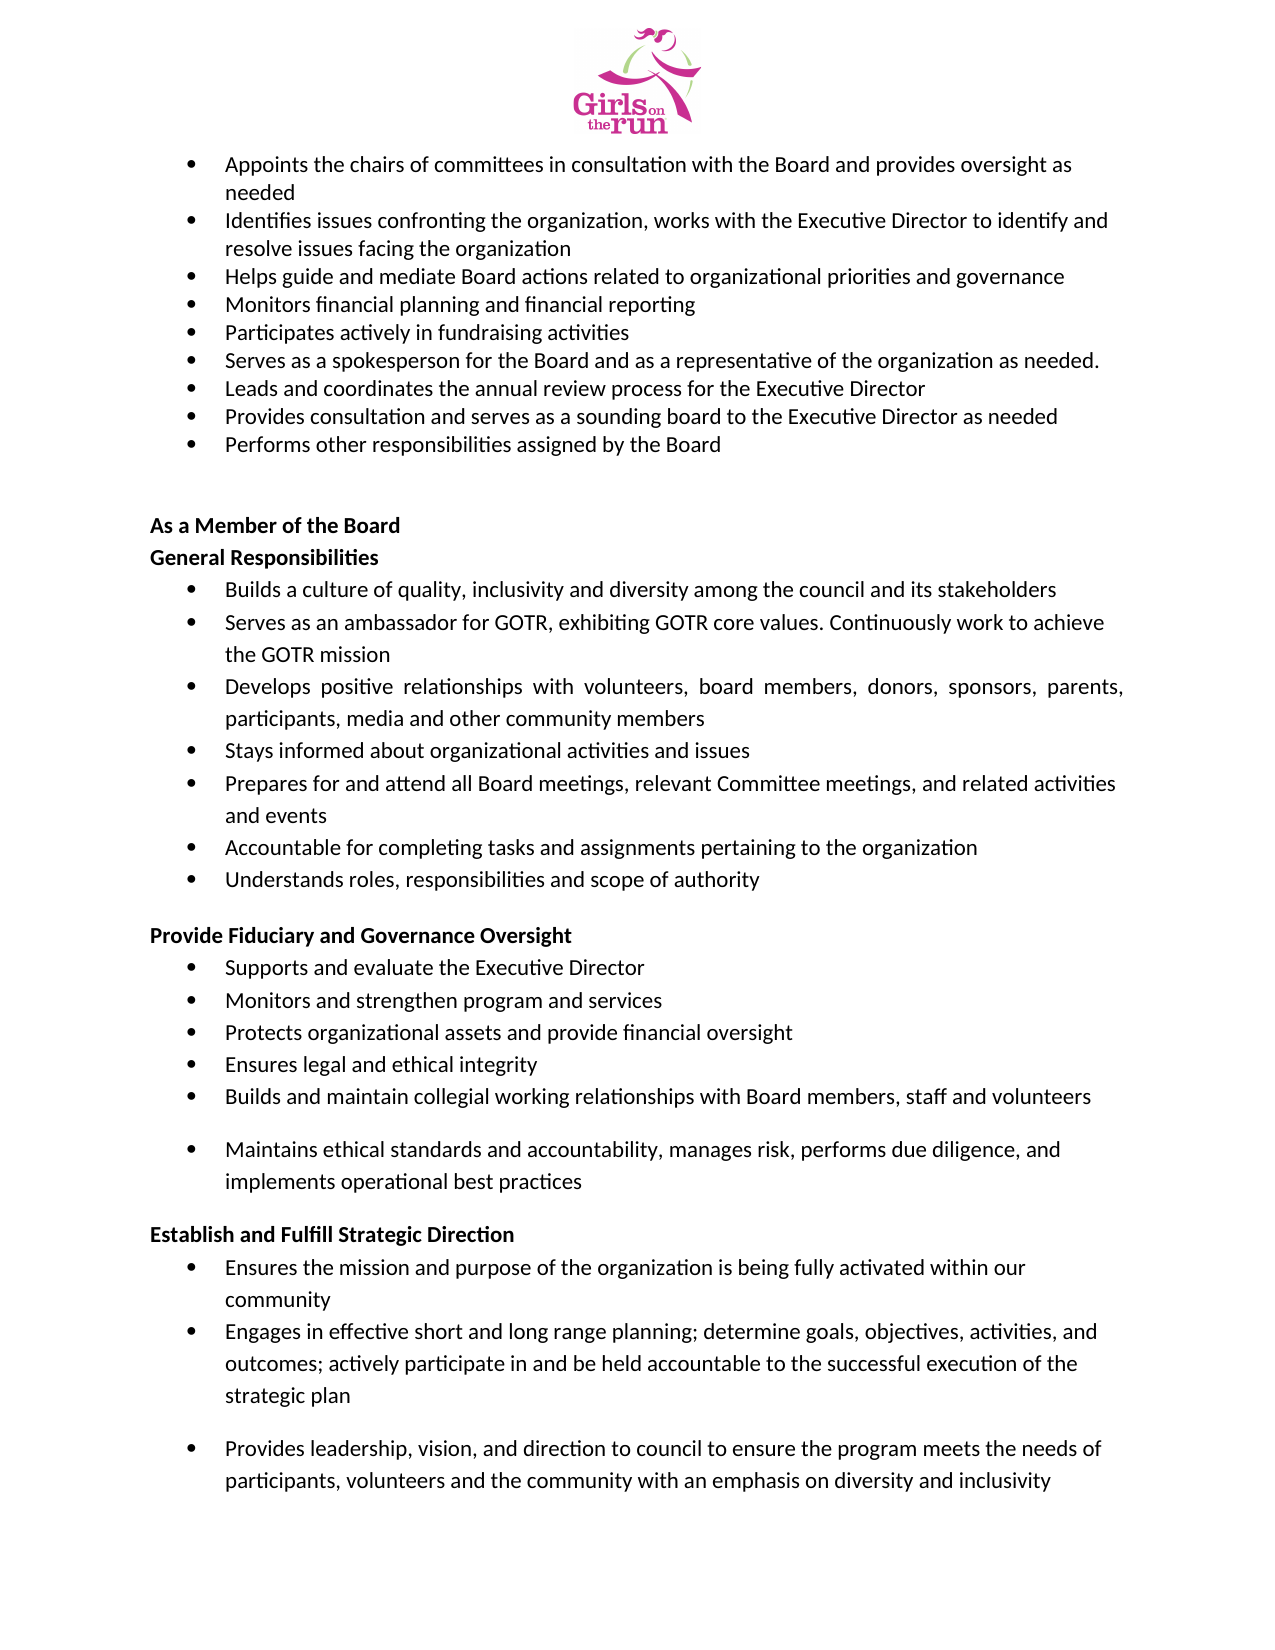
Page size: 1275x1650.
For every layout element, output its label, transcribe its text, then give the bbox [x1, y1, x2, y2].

list Accountable for completing tasks and assignments pertaining to the organization [187, 833, 1125, 861]
list Ensures legal and ethical integrity [187, 1050, 1125, 1078]
list Builds a culture of quality, inclusivity and diversity among the council and its stakeholders [187, 576, 1125, 604]
list Builds and maintain collegial working relationships with Board members, staff and volunteers [187, 1082, 1125, 1110]
list Ensures the mission and purpose of the organization is being fully activated within our community [187, 1253, 1125, 1313]
list Develops positive relationships with volunteers, board members, donors, sponsors, parents, participants, media and other community members [187, 672, 1125, 732]
list Participates actively in fundraising activities [187, 318, 1125, 346]
list Understands roles, responsibilities and scope of authority [187, 865, 1125, 893]
text General Responsibilities [150, 543, 1125, 571]
list Serves as a spokesperson for the Board and as a representative of the organization as needed. [187, 346, 1125, 374]
list Provides consultation and serves as a sounding board to the Executive Director as needed [187, 402, 1125, 430]
list Prepares for and attend all Board meetings, relevant Committee meetings, and related activities and events [187, 769, 1125, 829]
picture [573, 28, 702, 134]
list Maintains ethical standards and accountability, manages risk, performs due diligence, and implements operational best practices [187, 1135, 1125, 1196]
list Stays informed about organizational activities and issues [187, 737, 1125, 764]
list Serves as an ambassador for GOTR, exhibiting GOTR core values. Continuously work to achieve the GOTR mission [187, 608, 1125, 668]
list Identifies issues confronting the organization, works with the Executive Director to identify and resolve issues facing the organization [187, 206, 1125, 262]
list Monitors and strengthen program and services [187, 986, 1125, 1014]
list Protects organizational assets and provide financial oversight [187, 1018, 1125, 1046]
list Appoints the chairs of committees in consultation with the Board and provides oversight as needed [187, 150, 1125, 206]
text As a Member of the Board [150, 511, 1125, 539]
text Establish and Fulfill Strategic Direction [150, 1221, 1125, 1248]
list Supports and evaluate the Executive Director [187, 953, 1125, 982]
list Monitors financial planning and financial reporting [187, 290, 1125, 318]
text Provide Fiduciary and Governance Oversight [150, 921, 1125, 949]
list Helps guide and mediate Board actions related to organizational priorities and governance [187, 262, 1125, 290]
list Performs other responsibilities assigned by the Board [187, 430, 1125, 458]
list Provides leadership, vision, and direction to council to ensure the program meets the needs of participants, volunteers and the community with an emphasis on diversity and inclusivity [187, 1434, 1125, 1495]
list Engages in effective short and long range planning; determine goals, objectives, activities, and outcomes; actively participate in and be held accountable to the successful execution of the strategic plan [187, 1317, 1125, 1409]
list Leads and coordinates the annual review process for the Executive Director [187, 374, 1125, 402]
